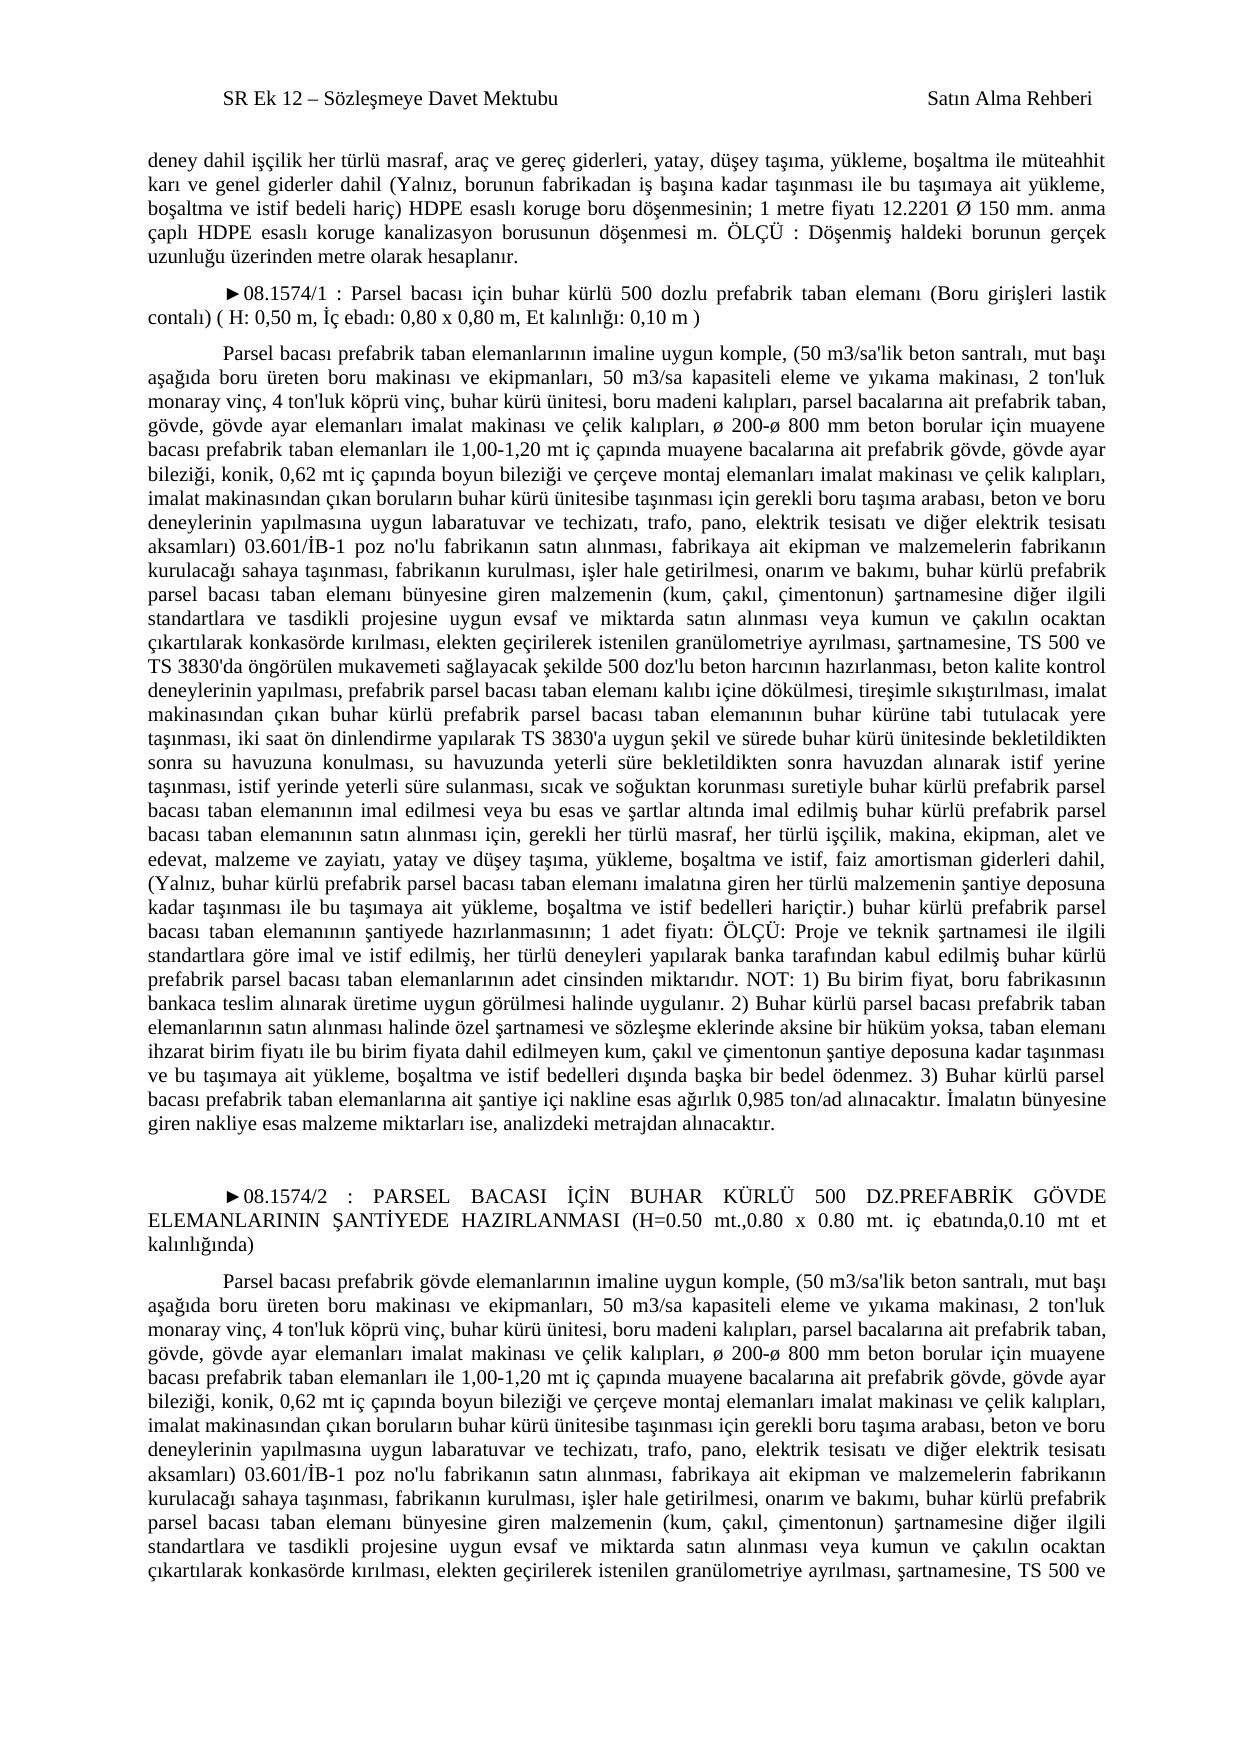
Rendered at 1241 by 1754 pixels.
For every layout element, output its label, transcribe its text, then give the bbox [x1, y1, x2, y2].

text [148, 1269, 1107, 1582]
text Parsel bacası prefabrik taban elemanlarının imaline uygun komple, (50 m3/sa'lik beton santralı, mut başı aşağıda boru üreten boru makinası ve ekipmanları, 50 m3/sa kapasiteli eleme ve yıkama makinası, 2 ton'luk monaray vinç, 4 ton'luk köprü vinç, buhar kürü ünitesi, boru madeni kalıpları, parsel bacalarına ait prefabrik taban, gövde, gövde ayar elemanları imalat makinası ve çelik kalıpları, ø 200-ø 800 mm beton borular için muayene bacası prefabrik taban elemanları ile 1,00-1,20 mt iç çapında muayene bacalarına ait prefabrik gövde, gövde ayar bileziği, konik, 0,62 mt iç çapında boyun bileziği ve çerçeve montaj elemanları imalat makinası ve çelik kalıpları, imalat makinasından çıkan boruların buhar kürü ünitesibe taşınması için gerekli boru taşıma arabası, beton ve boru deneylerinin yapılmasına uygun labaratuvar ve techizatı, trafo, pano, elektrik tesisatı ve diğer elektrik tesisatı aksamları) 03.601/İB-1 poz no'lu fabrikanın satın alınması, fabrikaya ait ekipman ve malzemelerin fabrikanın kurulacağı sahaya taşınması, fabrikanın kurulması, işler hale getirilmesi, onarım ve bakımı, buhar kürlü prefabrik parsel bacası taban elemanı bünyesine giren malzemenin (kum, çakıl, çimentonun) şartnamesine diğer ilgili standartlara ve tasdikli projesine uygun evsaf ve miktarda satın alınması veya kumun ve çakılın ocaktan çıkartılarak konkasörde kırılması, elekten geçirilerek istenilen granülometriye ayrılması, şartnamesine, TS 500 ve TS 3830'da öngörülen mukavemeti sağlayacak şekilde 500 doz'lu beton harcının hazırlanması, beton kalite kontrol deneylerinin yapılması, prefabrik parsel bacası taban elemanı kalıbı içine dökülmesi, tireşimle sıkıştırılması, imalat makinasından çıkan buhar kürlü prefabrik parsel bacası taban elemanının buhar kürüne tabi tutulacak yere taşınması, iki saat ön dinlendirme yapılarak TS 3830'a uygun şekil ve sürede buhar kürü ünitesinde bekletildikten sonra su havuzuna konulması, su havuzunda yeterli süre bekletildikten sonra havuzdan alınarak istif yerine taşınması, istif yerinde yeterli süre sulanması, sıcak ve soğuktan korunması suretiyle buhar kürlü prefabrik parsel bacası taban elemanının imal edilmesi veya bu esas ve şartlar altında imal edilmiş buhar kürlü prefabrik parsel bacası taban elemanının satın alınması için, gerekli her türlü masraf, her türlü işçilik, makina, ekipman, alet ve edevat, malzeme ve zayiatı, yatay ve düşey taşıma, yükleme, boşaltma ve istif, faiz amortisman giderleri dahil, (Yalnız, buhar kürlü prefabrik parsel bacası taban elemanı imalatına giren her türlü malzemenin şantiye deposuna kadar taşınması ile bu taşımaya ait yükleme, boşaltma ve istif bedelleri hariçtir.) buhar kürlü prefabrik parsel bacası taban elemanının şantiyede hazırlanmasının; 1 adet fiyatı: ÖLÇÜ: Proje ve teknik şartnamesi ile ilgili standartlara göre imal ve istif edilmiş, her türlü deneyleri yapılarak banka tarafından kabul edilmiş buhar kürlü prefabrik parsel bacası taban elemanlarının adet cinsinden miktarıdır. NOT: 1) Bu birim fiyat, boru fabrikasının bankaca teslim alınarak üretime uygun görülmesi halinde uygulanır. 2) Buhar kürlü parsel bacası prefabrik taban elemanlarının satın alınması halinde özel şartnamesi ve sözleşme eklerinde aksine bir hüküm yoksa, taban elemanı ihzarat birim fiyatı ile bu birim fiyata dahil edilmeyen kum, çakıl ve çimentonun şantiye deposuna kadar taşınması ve bu taşımaya ait yükleme, boşaltma ve istif bedelleri dışında başka bir bedel ödenmez. 3) Buhar kürlü parsel bacası prefabrik taban elemanlarına ait şantiye içi nakline esas ağırlık 0,985 ton/ad alınacaktır. İmalatın bünyesine giren nakliye esas malzeme miktarları ise, analizdeki metrajdan alınacaktır. [148, 341, 1107, 1135]
text ►08.1574/1 : Parsel bacası için buhar kürlü 500 dozlu prefabrik taban elemanı (Boru girişleri lastik contalı) ( H: 0,50 m, İç ebadı: 0,80 x 0,80 m, Et kalınlığı: 0,10 m ) [148, 281, 1107, 329]
text ►08.1574/2 : PARSEL BACASI İÇİN BUHAR KÜRLÜ 500 DZ.PREFABRİK GÖVDE ELEMANLARININ ŞANTİYEDE HAZIRLANMASI (H=0.50 mt.,0.80 x 0.80 mt. iç ebatında,0.10 mt et kalınlığında) [148, 1184, 1107, 1256]
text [148, 148, 1107, 268]
